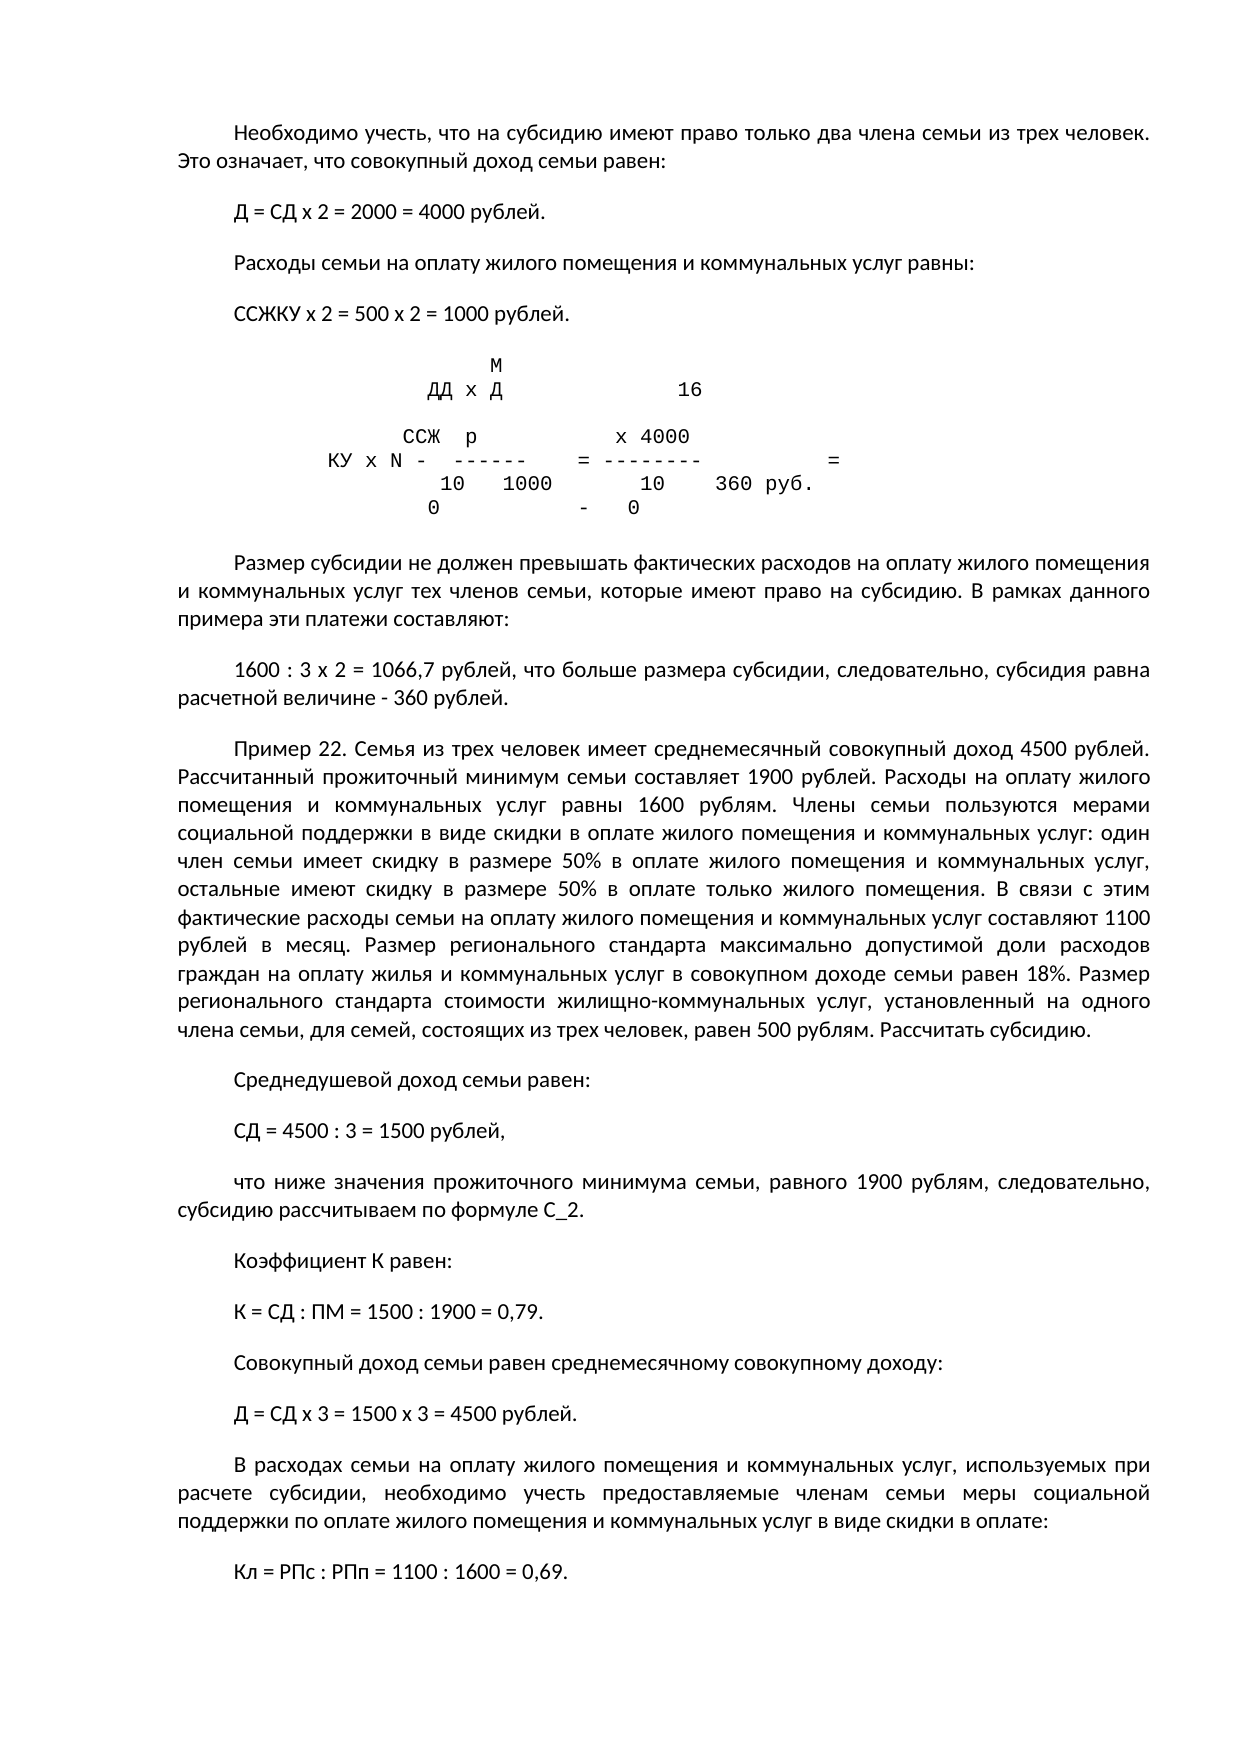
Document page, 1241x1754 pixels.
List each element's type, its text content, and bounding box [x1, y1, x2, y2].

text М [177, 355, 1152, 379]
text ДД x Д 16 [177, 379, 1152, 402]
text Коэффициент К равен: [177, 1246, 1152, 1274]
text ССЖ р x 4000 [177, 426, 1152, 449]
text ССЖКУ x 2 = 500 x 2 = 1000 рублей. [177, 299, 1152, 327]
text Необходимо учесть, что на субсидию имеют право только два члена семьи из трех человек. Это означает, что совокупный доход семьи равен: [177, 118, 1152, 174]
text что ниже значения прожиточного минимума семьи, равного 1900 рублям, следовательно, субсидию рассчитываем по формуле С_2. [177, 1167, 1152, 1223]
text 1600 : 3 x 2 = 1066,7 рублей, что больше размера субсидии, следовательно, субсидия равна расчетной величине - 360 рублей. [177, 656, 1152, 712]
text Среднедушевой доход семьи равен: [177, 1066, 1152, 1094]
text СД = 4500 : 3 = 1500 рублей, [177, 1117, 1152, 1144]
text 10 1000 10 360 руб. [177, 473, 1152, 497]
text Пример 22. Семья из трех человек имеет среднемесячный совокупный доход 4500 рублей. Рассчитанный прожиточный минимум семьи составляет 1900 рублей. Расходы на оплату жилого помещения и коммунальных услуг равны 1600 рублям. Члены семьи пользуются мерами социальной поддержки в виде скидки в оплате жилого помещения и коммунальных услуг: один член семьи имеет скидку в размере 50% в оплате жилого помещения и коммунальных услуг, остальные имеют скидку в размере 50% в оплате только жилого помещения. В связи с этим фактические расходы семьи на оплату жилого помещения и коммунальных услуг составляют 1100 рублей в месяц. Размер регионального стандарта максимально допустимой доли расходов граждан на оплату жилья и коммунальных услуг в совокупном доходе семьи равен 18%. Размер регионального стандарта стоимости жилищно-коммунальных услуг, установленный на одного члена семьи, для семей, состоящих из трех человек, равен 500 рублям. Рассчитать субсидию. [177, 734, 1152, 1043]
text Д = СД x 2 = 2000 = 4000 рублей. [177, 197, 1152, 225]
text В расходах семьи на оплату жилого помещения и коммунальных услуг, используемых при расчете субсидии, необходимо учесть предоставляемые членам семьи меры социальной поддержки по оплате жилого помещения и коммунальных услуг в виде скидки в оплате: [177, 1450, 1152, 1534]
text 0 - 0 [177, 497, 1152, 521]
text Расходы семьи на оплату жилого помещения и коммунальных услуг равны: [177, 248, 1152, 276]
text Д = СД x 3 = 1500 x 3 = 4500 рублей. [177, 1399, 1152, 1427]
text Кл = РПс : РПп = 1100 : 1600 = 0,69. [177, 1557, 1152, 1585]
text КУ x N - ------ = -------- = [177, 449, 1152, 473]
text Размер субсидии не должен превышать фактических расходов на оплату жилого помещения и коммунальных услуг тех членов семьи, которые имеют право на субсидию. В рамках данного примера эти платежи составляют: [177, 548, 1152, 633]
text К = СД : ПМ = 1500 : 1900 = 0,79. [177, 1297, 1152, 1325]
text Совокупный доход семьи равен среднемесячному совокупному доходу: [177, 1348, 1152, 1376]
